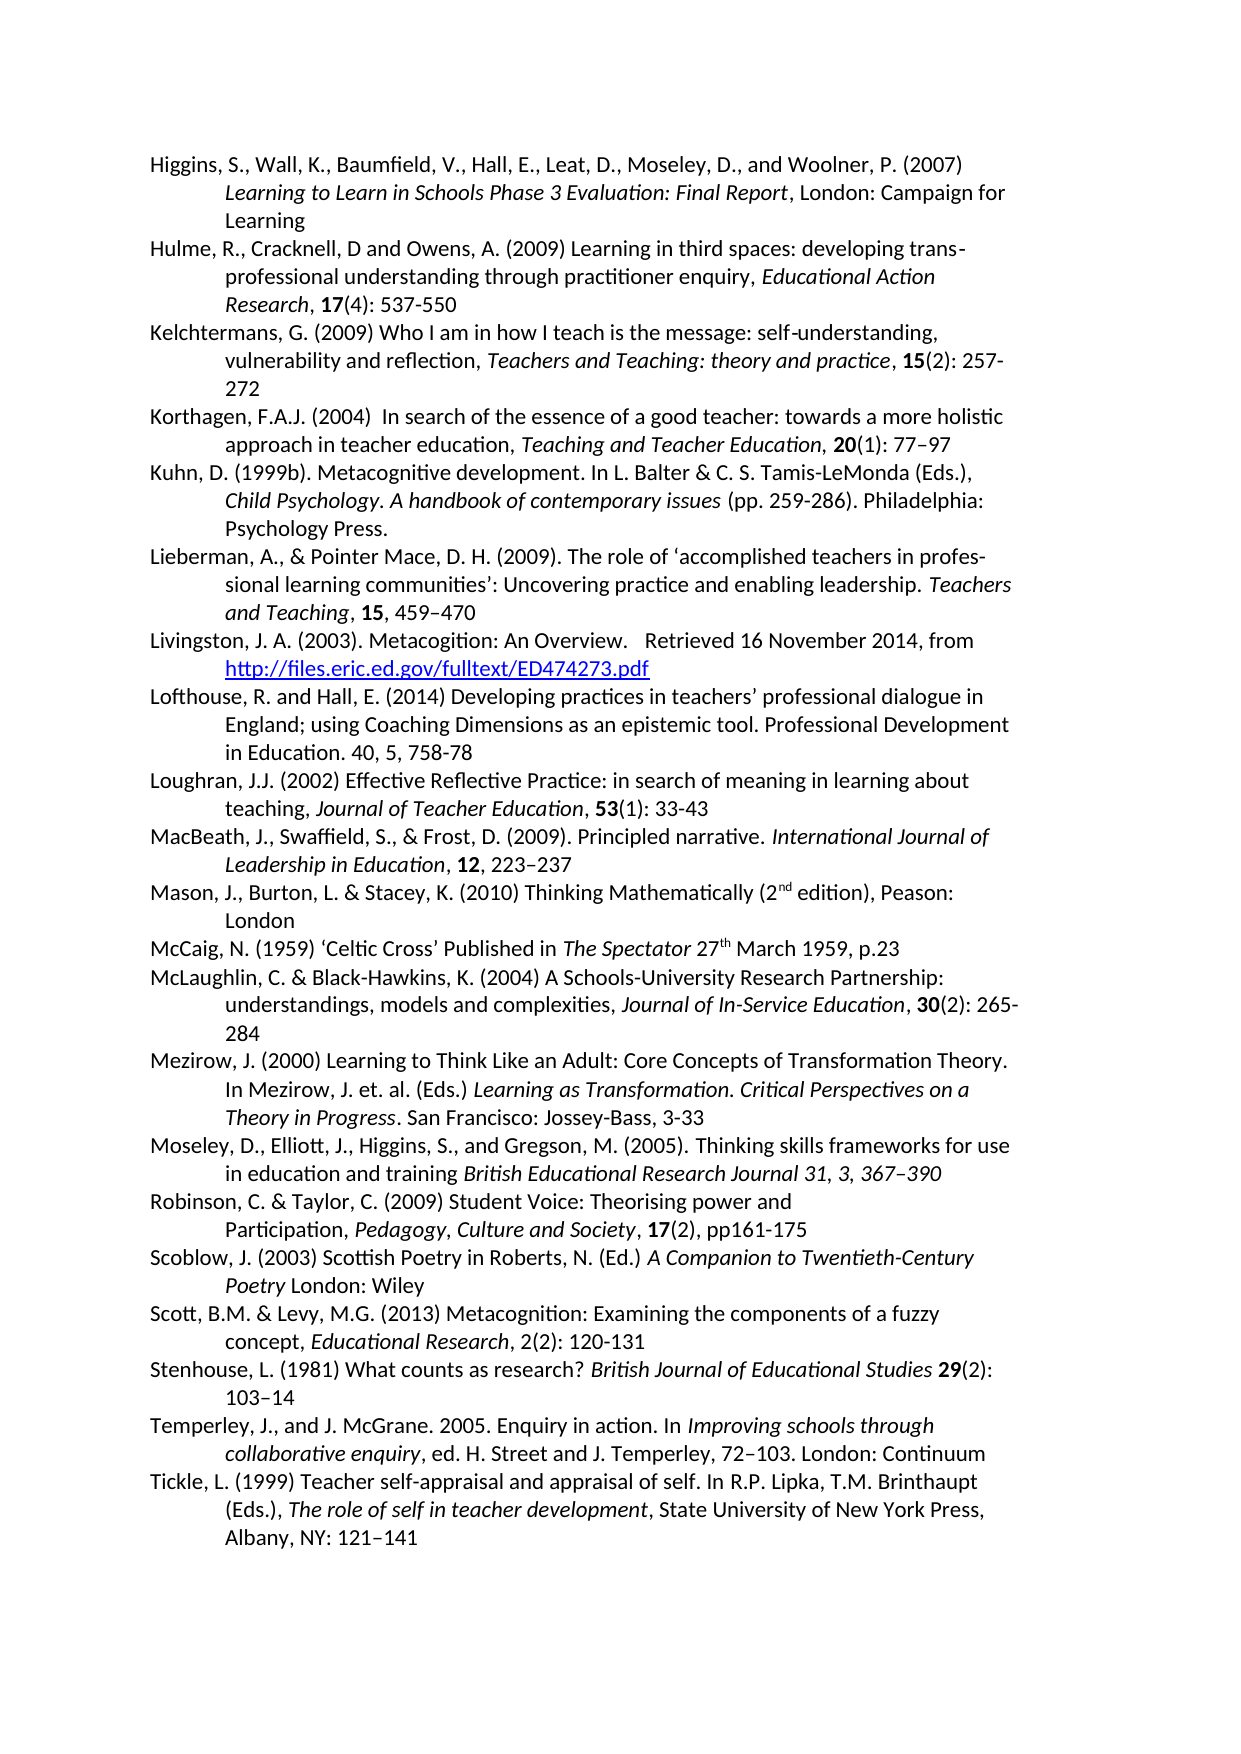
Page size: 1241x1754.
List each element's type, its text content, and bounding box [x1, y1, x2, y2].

text Temperley, J., and J. McGrane. 2005. Enquiry in action. In Improving schools through collaborative enquiry, ed. H. Street and J. Temperley, 72–103. London: Continuum [150, 1411, 1019, 1467]
text Stenhouse, L. (1981) What counts as research? British Journal of Educational Studies 29(2): 103–14 [150, 1355, 1019, 1411]
text Kelchtermans, G. (2009) Who I am in how I teach is the message: self‐understanding, vulnerability and reflection, Teachers and Teaching: theory and practice, 15(2): 257-272 [150, 318, 1019, 402]
text Scoblow, J. (2003) Scottish Poetry in Roberts, N. (Ed.) A Companion to Twentieth-Century Poetry London: Wiley [150, 1243, 1019, 1299]
text Mezirow, J. (2000) Learning to Think Like an Adult: Core Concepts of Transformation Theory. In Mezirow, J. et. al. (Eds.) Learning as Transformation. Critical Perspectives on a Theory in Progress. San Francisco: Jossey-Bass, 3-33 [150, 1047, 1019, 1131]
text McCaig, N. (1959) ‘Celtic Cross’ Published in The Spectator 27th March 1959, p.23 [150, 934, 1019, 963]
text Robinson, C. & Taylor, C. (2009) Student Voice: Theorising power and Participation, Pedagogy, Culture and Society, 17(2), pp161-175 [150, 1187, 1019, 1243]
text Tickle, L. (1999) Teacher self-appraisal and appraisal of self. In R.P. Lipka, T.M. Brinthaupt (Eds.), The role of self in teacher development, State University of New York Press, Albany, NY: 121–141 [150, 1467, 1019, 1551]
text Livingston, J. A. (2003). Metacogition: An Overview. Retrieved 16 November 2014, from http://files.eric.ed.gov/fulltext/ED474273.pdf [150, 626, 1019, 682]
text Kuhn, D. (1999b). Metacognitive development. In L. Balter & C. S. Tamis-LeMonda (Eds.), Child Psychology. A handbook of contemporary issues (pp. 259-286). Philadelphia: Psychology Press. [150, 458, 1019, 542]
text Loughran, J.J. (2002) Effective Reflective Practice: in search of meaning in learning about teaching, Journal of Teacher Education, 53(1): 33-43 [150, 766, 1019, 822]
text Scott, B.M. & Levy, M.G. (2013) Metacognition: Examining the components of a fuzzy concept, Educational Research, 2(2): 120-131 [150, 1299, 1019, 1355]
text Hulme, R., Cracknell, D and Owens, A. (2009) Learning in third spaces: developing trans‐professional understanding through practitioner enquiry, Educational Action Research, 17(4): 537-550 [150, 234, 1019, 318]
text Lieberman, A., & Pointer Mace, D. H. (2009). The role of ‘accomplished teachers in profes- sional learning communities’: Uncovering practice and enabling leadership. Teachers and Teaching, 15, 459–470 [150, 542, 1019, 626]
text Korthagen, F.A.J. (2004) In search of the essence of a good teacher: towards a more holistic approach in teacher education, Teaching and Teacher Education, 20(1): 77–97 [150, 402, 1019, 458]
text MacBeath, J., Swaffield, S., & Frost, D. (2009). Principled narrative. International Journal of Leadership in Education, 12, 223–237 [150, 822, 1019, 878]
text Moseley, D., Elliott, J., Higgins, S., and Gregson, M. (2005). Thinking skills frameworks for use in education and training British Educational Research Journal 31, 3, 367–390 [150, 1131, 1019, 1187]
text Higgins, S., Wall, K., Baumfield, V., Hall, E., Leat, D., Moseley, D., and Woolner, P. (2007) Learning to Learn in Schools Phase 3 Evaluation: Final Report, London: Campaign for Learning [150, 150, 1019, 234]
text Mason, J., Burton, L. & Stacey, K. (2010) Thinking Mathematically (2nd edition), Peason: London [150, 878, 1019, 934]
text McLaughlin, C. & Black-Hawkins, K. (2004) A Schools-University Research Partnership: understandings, models and complexities, Journal of In-Service Education, 30(2): 265-284 [150, 963, 1019, 1047]
text Lofthouse, R. and Hall, E. (2014) Developing practices in teachers’ professional dialogue in England; using Coaching Dimensions as an epistemic tool. Professional Development in Education. 40, 5, 758-78 [150, 682, 1019, 766]
